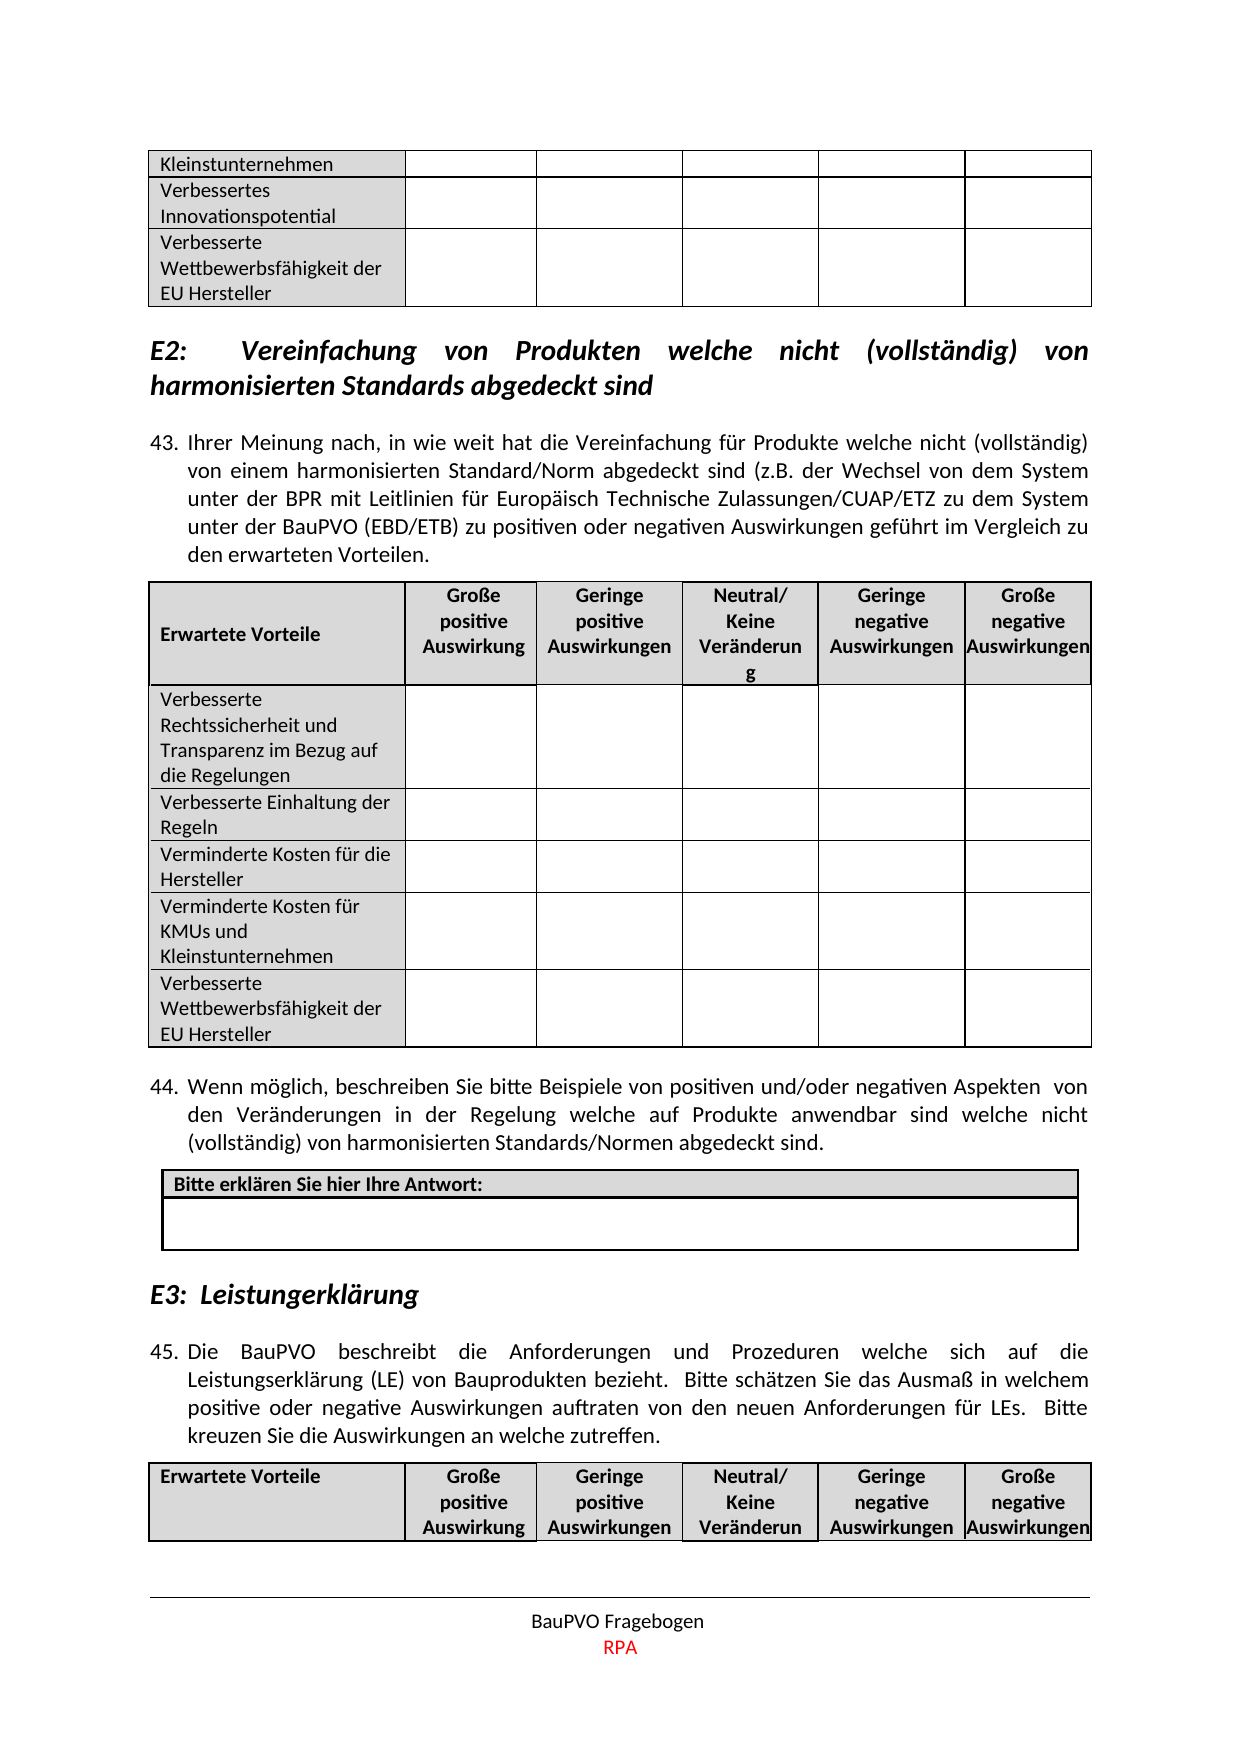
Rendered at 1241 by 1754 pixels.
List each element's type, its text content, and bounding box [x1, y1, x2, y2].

table_cell [683, 178, 818, 228]
table_cell [537, 229, 682, 306]
table_header Große negative Auswirkungen [966, 583, 1090, 684]
table_cell [683, 893, 818, 969]
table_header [965, 1464, 1090, 1540]
list Die BauPVO beschreibt die Anforderungen und Prozeduren welche sich auf die Leistungserklärung (LE) von Bauprodukten bezieht. Bitte schätzen Sie das Ausmaß in welchem positive oder negative Auswirkungen auftraten von den neuen Anforderungen für LEs. Bitte kreuzen Sie die Auswirkungen an welche zutreffen. [150, 1337, 1090, 1449]
table_cell [966, 840, 1091, 892]
table_cell [406, 893, 536, 969]
table_cell [966, 229, 1091, 306]
table_cell [537, 151, 682, 176]
table_cell Verminderte Kosten für die Hersteller [149, 840, 405, 892]
table_header Bitte erklären Sie hier Ihre Antwort: [164, 1171, 1077, 1196]
table_cell [683, 151, 818, 176]
table_cell [683, 686, 818, 788]
table_cell [683, 841, 818, 892]
table_cell [966, 892, 1091, 969]
table_cell [537, 893, 682, 969]
table_header Neutral/ Keine Veränderung [683, 583, 817, 684]
table_cell [966, 151, 1091, 176]
list Ihrer Meinung nach, in wie weit hat die Vereinfachung für Produkte welche nicht (vollständig) von einem harmonisierten Standard/Norm abgedeckt sind (z.B. der Wechsel von dem System unter der BPR mit Leitlinien für Europäisch Technische Zulassungen/CUAP/ETZ zu dem System unter der BauPVO (EBD/ETB) zu positiven oder negativen Auswirkungen geführt im Vergleich zu den erwarteten Vorteilen. [150, 428, 1090, 568]
table_cell [537, 685, 682, 788]
table_cell [683, 970, 818, 1046]
table_cell [683, 229, 818, 306]
table_header Große positive Auswirkung [406, 583, 536, 684]
table_cell [819, 685, 964, 788]
table_cell [406, 151, 536, 176]
table_cell Verbesserte Einhaltung der Regeln [149, 788, 405, 840]
table_cell [819, 893, 964, 969]
table_cell [406, 789, 536, 840]
table_cell Verbesserte Wettbewerbsfähigkeit der EU Hersteller [149, 969, 405, 1046]
table_cell [537, 178, 682, 228]
table_cell [683, 789, 818, 840]
subtitle E3: Leistungerklärung [150, 1276, 1090, 1312]
table_cell [406, 178, 536, 228]
table_cell [966, 178, 1091, 228]
table_cell Verminderte Kosten für KMUs und Kleinstunternehmen [149, 892, 405, 969]
table_cell [537, 841, 682, 892]
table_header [819, 1464, 965, 1540]
table_header Geringe negative Auswirkungen [819, 583, 964, 684]
table_cell [537, 970, 682, 1046]
table_cell Verbesserte Wettbewerbsfähigkeit der EU Hersteller [149, 229, 405, 306]
table_cell [406, 229, 536, 306]
table_cell [406, 970, 536, 1046]
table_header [683, 1464, 817, 1540]
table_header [537, 1463, 682, 1540]
list Wenn möglich, beschreiben Sie bitte Beispiele von positiven und/oder negativen Aspekten von den Veränderungen in der Regelung welche auf Produkte anwendbar sind welche nicht (vollständig) von harmonisierten Standards/Normen abgedeckt sind. [150, 1072, 1090, 1156]
table_cell [819, 841, 964, 892]
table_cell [149, 151, 405, 176]
table_cell [966, 969, 1091, 1046]
table_cell [537, 789, 682, 840]
table_cell [819, 178, 964, 228]
subtitle E2: Vereinfachung von Produkten welche nicht (vollständig) von harmonisierten Standards abgedeckt sind [150, 332, 1090, 403]
table_header Geringe positive Auswirkungen [537, 582, 682, 684]
table_cell [966, 685, 1091, 788]
table_header Erwartete Vorteile [150, 583, 404, 684]
table_cell Verbessertes Innovationspotential [149, 178, 405, 228]
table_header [406, 1464, 536, 1540]
table_cell Verbesserte Rechtssicherheit und Transparenz im Bezug auf die Regelungen [149, 685, 405, 788]
table_header Erwartete Vorteile [150, 1464, 404, 1540]
table_cell [819, 229, 964, 306]
table_cell [819, 970, 964, 1046]
table_cell [819, 151, 964, 176]
table_cell [406, 686, 536, 788]
table_cell [966, 788, 1091, 840]
table_cell [819, 789, 964, 840]
table_cell [164, 1199, 1077, 1249]
table_cell [406, 841, 536, 892]
